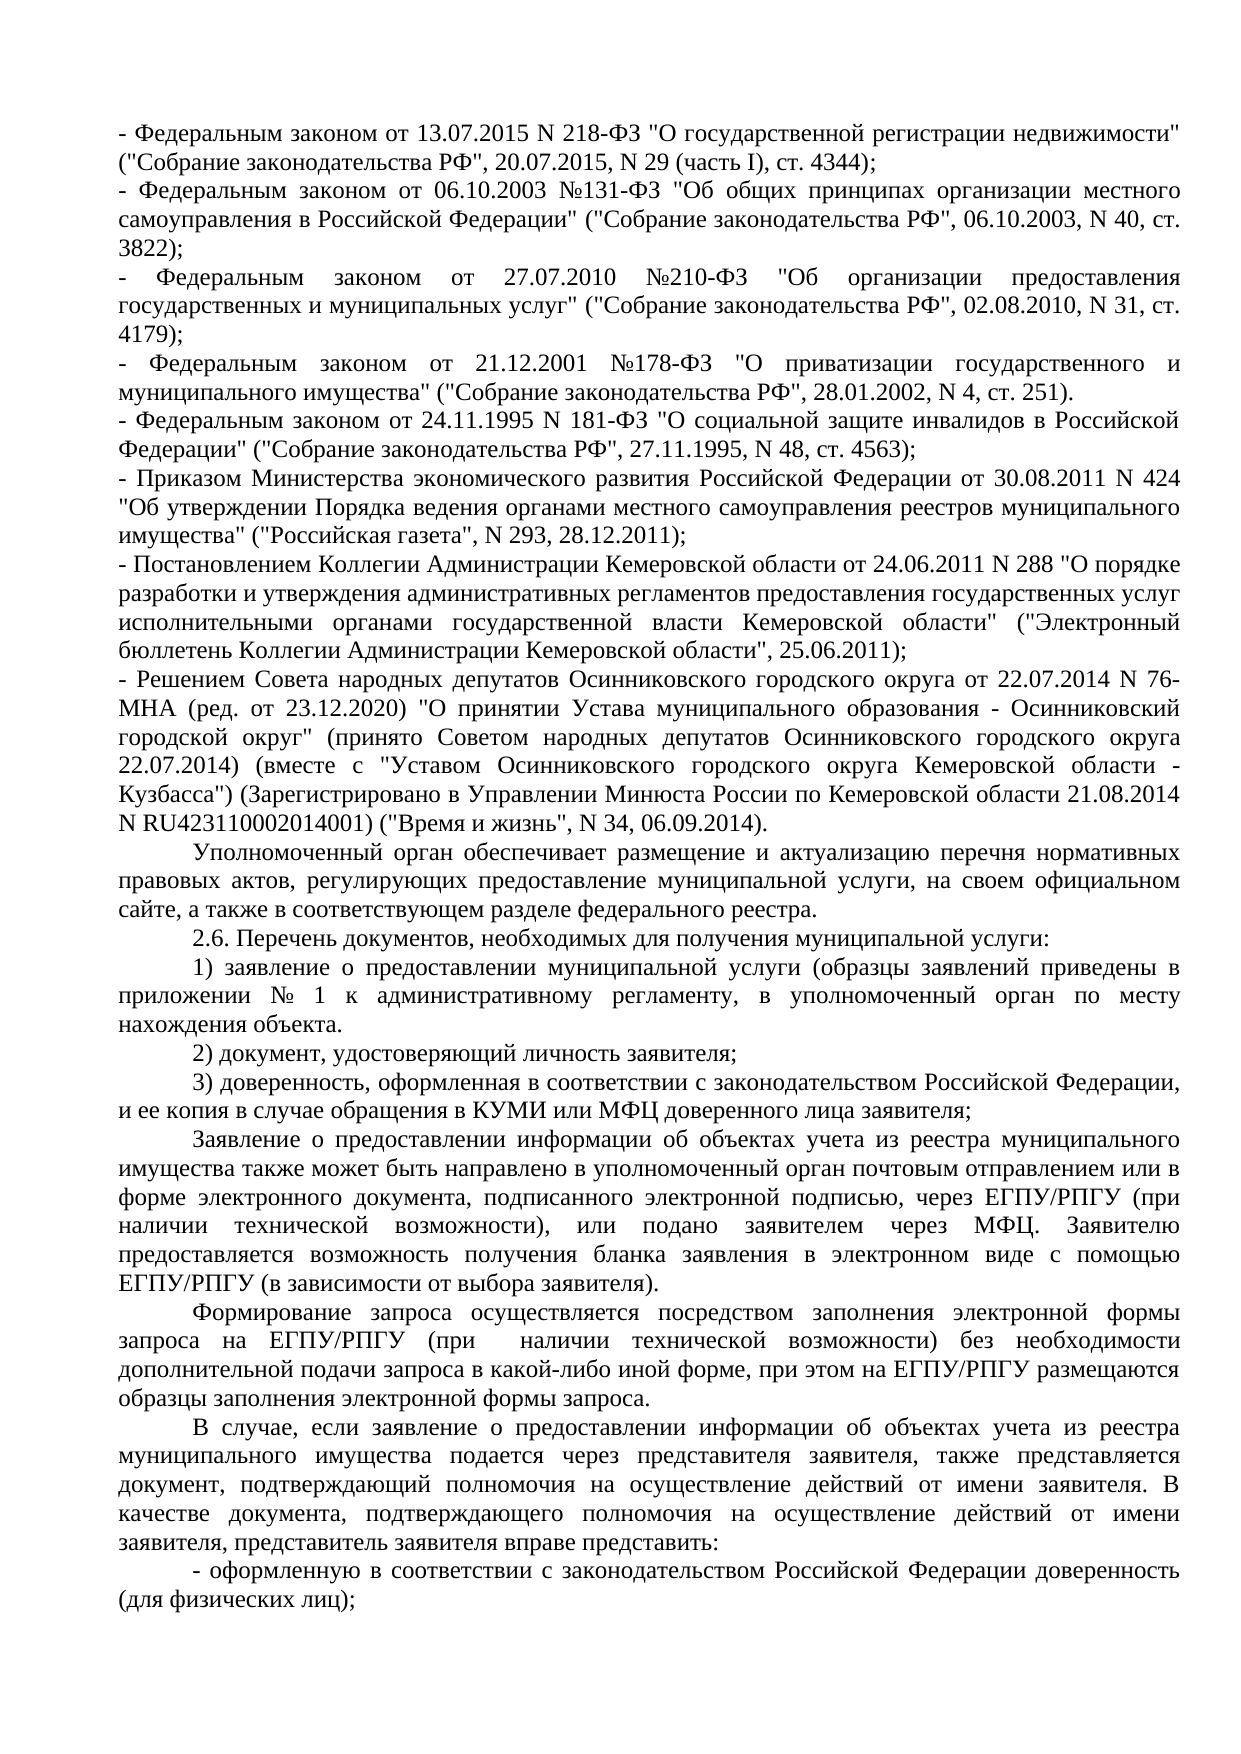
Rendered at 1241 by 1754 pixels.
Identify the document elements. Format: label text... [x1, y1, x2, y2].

text В случае, если заявление о предоставлении информации об объектах учета из реестра муниципального имущества подается через представителя заявителя, также представляется документ, подтверждающий полномочия на осуществление действий от имени заявителя. В качестве документа, подтверждающего полномочия на осуществление действий от имени заявителя, представитель заявителя вправе представить: [118, 1412, 1181, 1556]
text 2) документ, удостоверяющий личность заявителя; [118, 1038, 1181, 1067]
text - Приказом Министерства экономического развития Российской Федерации от 30.08.2011 N 424 "Об утверждении Порядка ведения органами местного самоуправления реестров муниципального имущества" ("Российская газета", N 293, 28.12.2011); [118, 463, 1181, 549]
text Заявление о предоставлении информации об объектах учета из реестра муниципального имущества также может быть направлено в уполномоченный орган почтовым отправлением или в форме электронного документа, подписанного электронной подписью, через ЕГПУ/РПГУ (при наличии технической возможности), или подано заявителем через МФЦ. Заявителю предоставляется возможность получения бланка заявления в электронном виде с помощью ЕГПУ/РПГУ (в зависимости от выбора заявителя). [118, 1124, 1181, 1297]
text - Федеральным законом от 13.07.2015 N 218-ФЗ "О государственной регистрации недвижимости" ("Собрание законодательства РФ", 20.07.2015, N 29 (часть I), ст. 4344); [118, 118, 1181, 176]
text 3) доверенность, оформленная в соответствии с законодательством Российской Федерации, и ее копия в случае обращения в КУМИ или МФЦ доверенного лица заявителя; [118, 1067, 1181, 1124]
text Уполномоченный орган обеспечивает размещение и актуализацию перечня нормативных правовых актов, регулирующих предоставление муниципальной услуги, на своем официальном сайте, а также в соответствующем разделе федерального реестра. [118, 837, 1181, 923]
text 2.6. Перечень документов, необходимых для получения муниципальной услуги: [118, 923, 1181, 952]
text 1) заявление о предоставлении муниципальной услуги (образцы заявлений приведены в приложении № 1 к административному регламенту, в уполномоченный орган по месту нахождения объекта. [118, 952, 1181, 1038]
text - Постановлением Коллегии Администрации Кемеровской области от 24.06.2011 N 288 "О порядке разработки и утверждения административных регламентов предоставления государственных услуг исполнительными органами государственной власти Кемеровской области" ("Электронный бюллетень Коллегии Администрации Кемеровской области", 25.06.2011); [118, 549, 1181, 664]
text - оформленную в соответствии с законодательством Российской Федерации доверенность (для физических лиц); [118, 1556, 1181, 1613]
text - Решением Совета народных депутатов Осинниковского городского округа от 22.07.2014 N 76-МНА (ред. от 23.12.2020) "О принятии Устава муниципального образования - Осинниковский городской округ" (принято Советом народных депутатов Осинниковского городского округа 22.07.2014) (вместе с "Уставом Осинниковского городского округа Кемеровской области - Кузбасса") (Зарегистрировано в Управлении Минюста России по Кемеровской области 21.08.2014 N RU423110002014001) ("Время и жизнь", N 34, 06.09.2014). [118, 664, 1181, 837]
text - Федеральным законом от 06.10.2003 №131-ФЗ "Об общих принципах организации местного самоуправления в Российской Федерации" ("Собрание законодательства РФ", 06.10.2003, N 40, ст. 3822); [118, 176, 1181, 262]
text - Федеральным законом от 24.11.1995 N 181-ФЗ "О социальной защите инвалидов в Российской Федерации" ("Собрание законодательства РФ", 27.11.1995, N 48, ст. 4563); [118, 406, 1181, 463]
text - Федеральным законом от 27.07.2010 №210-ФЗ "Об организации предоставления государственных и муниципальных услуг" ("Собрание законодательства РФ", 02.08.2010, N 31, ст. 4179); [118, 262, 1181, 348]
text Формирование запроса осуществляется посредством заполнения электронной формы запроса на ЕГПУ/РПГУ (при наличии технической возможности) без необходимости дополнительной подачи запроса в какой-либо иной форме, при этом на ЕГПУ/РПГУ размещаются образцы заполнения электронной формы запроса. [118, 1297, 1181, 1412]
text - Федеральным законом от 21.12.2001 №178-ФЗ "О приватизации государственного и муниципального имущества" ("Собрание законодательства РФ", 28.01.2002, N 4, ст. 251). [118, 348, 1181, 406]
